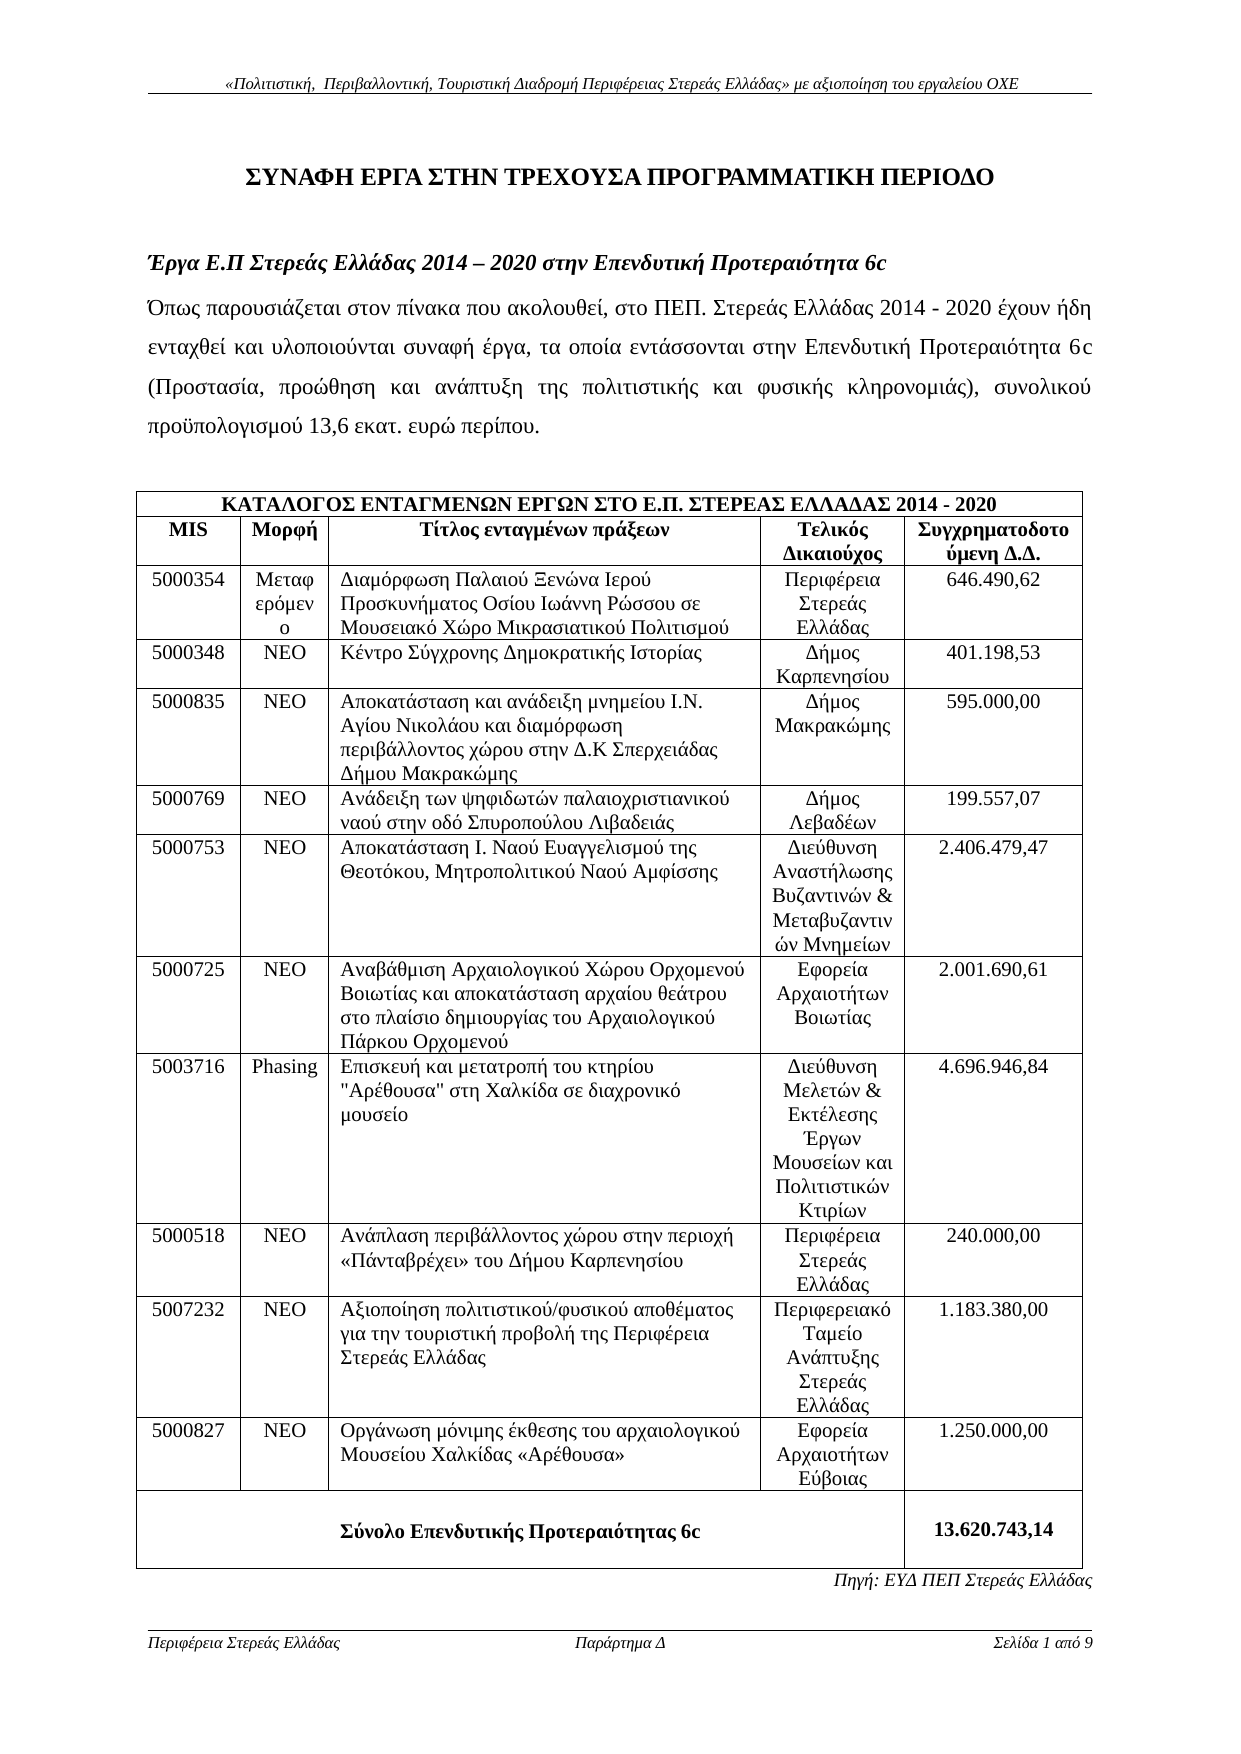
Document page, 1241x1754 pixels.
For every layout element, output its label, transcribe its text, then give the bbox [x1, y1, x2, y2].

table_cell 401.198,53 [905, 640, 1082, 688]
table_cell Αποκατάσταση Ι. Ναού Ευαγγελισμού της Θεοτόκου, Μητροπολιτικού Ναού Αμφίσσης [329, 835, 760, 956]
table_cell 199.557,07 [905, 786, 1082, 834]
table_cell MIS [137, 517, 240, 565]
table_cell Ανάπλαση περιβάλλοντος χώρου στην περιοχή «Πάνταβρέχει» του Δήμου Καρπενησίου [329, 1224, 760, 1296]
table_cell Σύνολο Επενδυτικής Προτεραιότητας 6c [137, 1491, 904, 1567]
table_cell 2.406.479,47 [905, 835, 1082, 956]
text Όπως παρουσιάζεται στον πίνακα που ακολουθεί, στο ΠΕΠ. Στερεάς Ελλάδας 2014 - 2020 έχουν ήδη ενταχθεί και υλοποιούνται συναφή έργα, τα οποία εντάσσονται στην Επενδυτική Προτεραιότητα 6c (Προστασία, προώθηση και ανάπτυξη της πολιτιστικής και φυσικής κληρονομιάς), συνολικού προϋπολογισμού 13,6 εκατ. ευρώ περίπου. [148, 294, 1092, 438]
subtitle ΣΥΝΑΦΗ ΕΡΓΑ ΣΤΗΝ ΤΡΕΧΟΥΣΑ ΠΡΟΓΡΑΜΜΑΤΙΚΗ ΠΕΡΙΟΔΟ [148, 162, 1092, 191]
table_cell Περιφέρεια Στερεάς Ελλάδας [761, 1224, 904, 1296]
table_cell Διαμόρφωση Παλαιού Ξενώνα Ιερού Προσκυνήματος Οσίου Ιωάννη Ρώσσου σε Μουσειακό Χώρο Μικρασιατικού Πολιτισμού [329, 566, 760, 639]
table_cell ΝΕΟ [241, 640, 328, 688]
table_cell Τελικός Δικαιούχος [761, 517, 904, 565]
table_cell Αναβάθμιση Αρχαιολογικού Χώρου Ορχομενού Βοιωτίας και αποκατάσταση αρχαίου θεάτρου στο πλαίσιο δημιουργίας του Αρχαιολογικού Πάρκου Ορχομενού [329, 957, 760, 1053]
table_cell Αποκατάσταση και ανάδειξη μνημείου Ι.Ν. Αγίου Nικολάου και διαμόρφωση περιβάλλοντος χώρου στην Δ.Κ Σπερχειάδας Δήμου Μακρακώμης [329, 689, 760, 785]
table_cell 646.490,62 [905, 566, 1082, 639]
table_cell 5000827 [137, 1418, 240, 1490]
text Έργα E.Π Στερεάς Ελλάδας 2014 – 2020 στην Επενδυτική Προτεραιότητα 6c [148, 249, 1092, 275]
table_cell 5000725 [137, 957, 240, 1053]
table_cell 5000518 [137, 1224, 240, 1296]
table_cell Τίτλος ενταγμένων πράξεων [329, 517, 760, 565]
table_cell Δήμος Λεβαδέων [761, 786, 904, 834]
table_cell Μεταφερόμενο [241, 566, 328, 639]
table_cell Κέντρο Σύγχρονης Δημοκρατικής Ιστορίας [329, 640, 760, 688]
table_cell ΝΕΟ [241, 1224, 328, 1296]
table_cell 5000753 [137, 835, 240, 956]
table_cell Εφορεία Αρχαιοτήτων Βοιωτίας [761, 957, 904, 1053]
table_cell 5000354 [137, 566, 240, 639]
table_cell 1.250.000,00 [905, 1418, 1082, 1490]
table_cell Μορφή [241, 517, 328, 565]
table_cell 13.620.743,14 [905, 1491, 1082, 1567]
table_cell Αξιοποίηση πολιτιστικού/φυσικού αποθέματος για την τουριστική προβολή της Περιφέρεια Στερεάς Ελλάδας [329, 1297, 760, 1417]
table_cell 5000348 [137, 640, 240, 688]
table_cell Συγχρηματοδοτούμενη Δ.Δ. [905, 517, 1082, 565]
table_cell Οργάνωση μόνιμης έκθεσης του αρχαιολογικού Μουσείου Χαλκίδας «Αρέθουσα» [329, 1418, 760, 1490]
table_cell 5003716 [137, 1054, 240, 1222]
table_cell Δήμος Μακρακώμης [761, 689, 904, 785]
table_cell ΝΕΟ [241, 689, 328, 785]
table_cell 595.000,00 [905, 689, 1082, 785]
table_cell ΝΕΟ [241, 1418, 328, 1490]
table_cell 1.183.380,00 [905, 1297, 1082, 1417]
table_cell ΝΕΟ [241, 835, 328, 956]
table_cell Δήμος Καρπενησίου [761, 640, 904, 688]
table_cell Phasing [241, 1054, 328, 1222]
table_cell 5000769 [137, 786, 240, 834]
table_cell ΝΕΟ [241, 1297, 328, 1417]
table_cell Εφορεία Αρχαιοτήτων Εύβοιας [761, 1418, 904, 1490]
table_cell Ανάδειξη των ψηφιδωτών παλαιοχριστιανικού ναού στην οδό Σπυροπούλου Λιβαδειάς [329, 786, 760, 834]
table_cell 5007232 [137, 1297, 240, 1417]
table_cell 5000835 [137, 689, 240, 785]
table_cell ΝΕΟ [241, 957, 328, 1053]
table_header ΚΑΤΑΛΟΓΟΣ ΕΝΤΑΓΜΕΝΩΝ ΕΡΓΩΝ ΣΤΟ Ε.Π. ΣΤΕΡΕΑΣ ΕΛΛΑΔΑΣ 2014 - 2020 [137, 492, 1082, 516]
table_cell Διεύθυνση Αναστήλωσης Βυζαντινών & Μεταβυζαντινών Μνημείων [761, 835, 904, 956]
table_cell Επισκευή και μετατροπή του κτηρίου "Αρέθουσα" στη Χαλκίδα σε διαχρονικό μουσείο [329, 1054, 760, 1222]
table_cell 4.696.946,84 [905, 1054, 1082, 1222]
table_cell ΝΕΟ [241, 786, 328, 834]
text Πηγή: ΕΥΔ ΠΕΠ Στερεάς Ελλάδας [148, 1568, 1092, 1590]
table_cell 240.000,00 [905, 1224, 1082, 1296]
table_cell Περιφερειακό Ταμείο Ανάπτυξης Στερεάς Ελλάδας [761, 1297, 904, 1417]
table_cell Διεύθυνση Μελετών & Εκτέλεσης Έργων Μουσείων και Πολιτιστικών Κτιρίων [761, 1054, 904, 1222]
table_cell 2.001.690,61 [905, 957, 1082, 1053]
table_cell Περιφέρεια Στερεάς Ελλάδας [761, 566, 904, 639]
